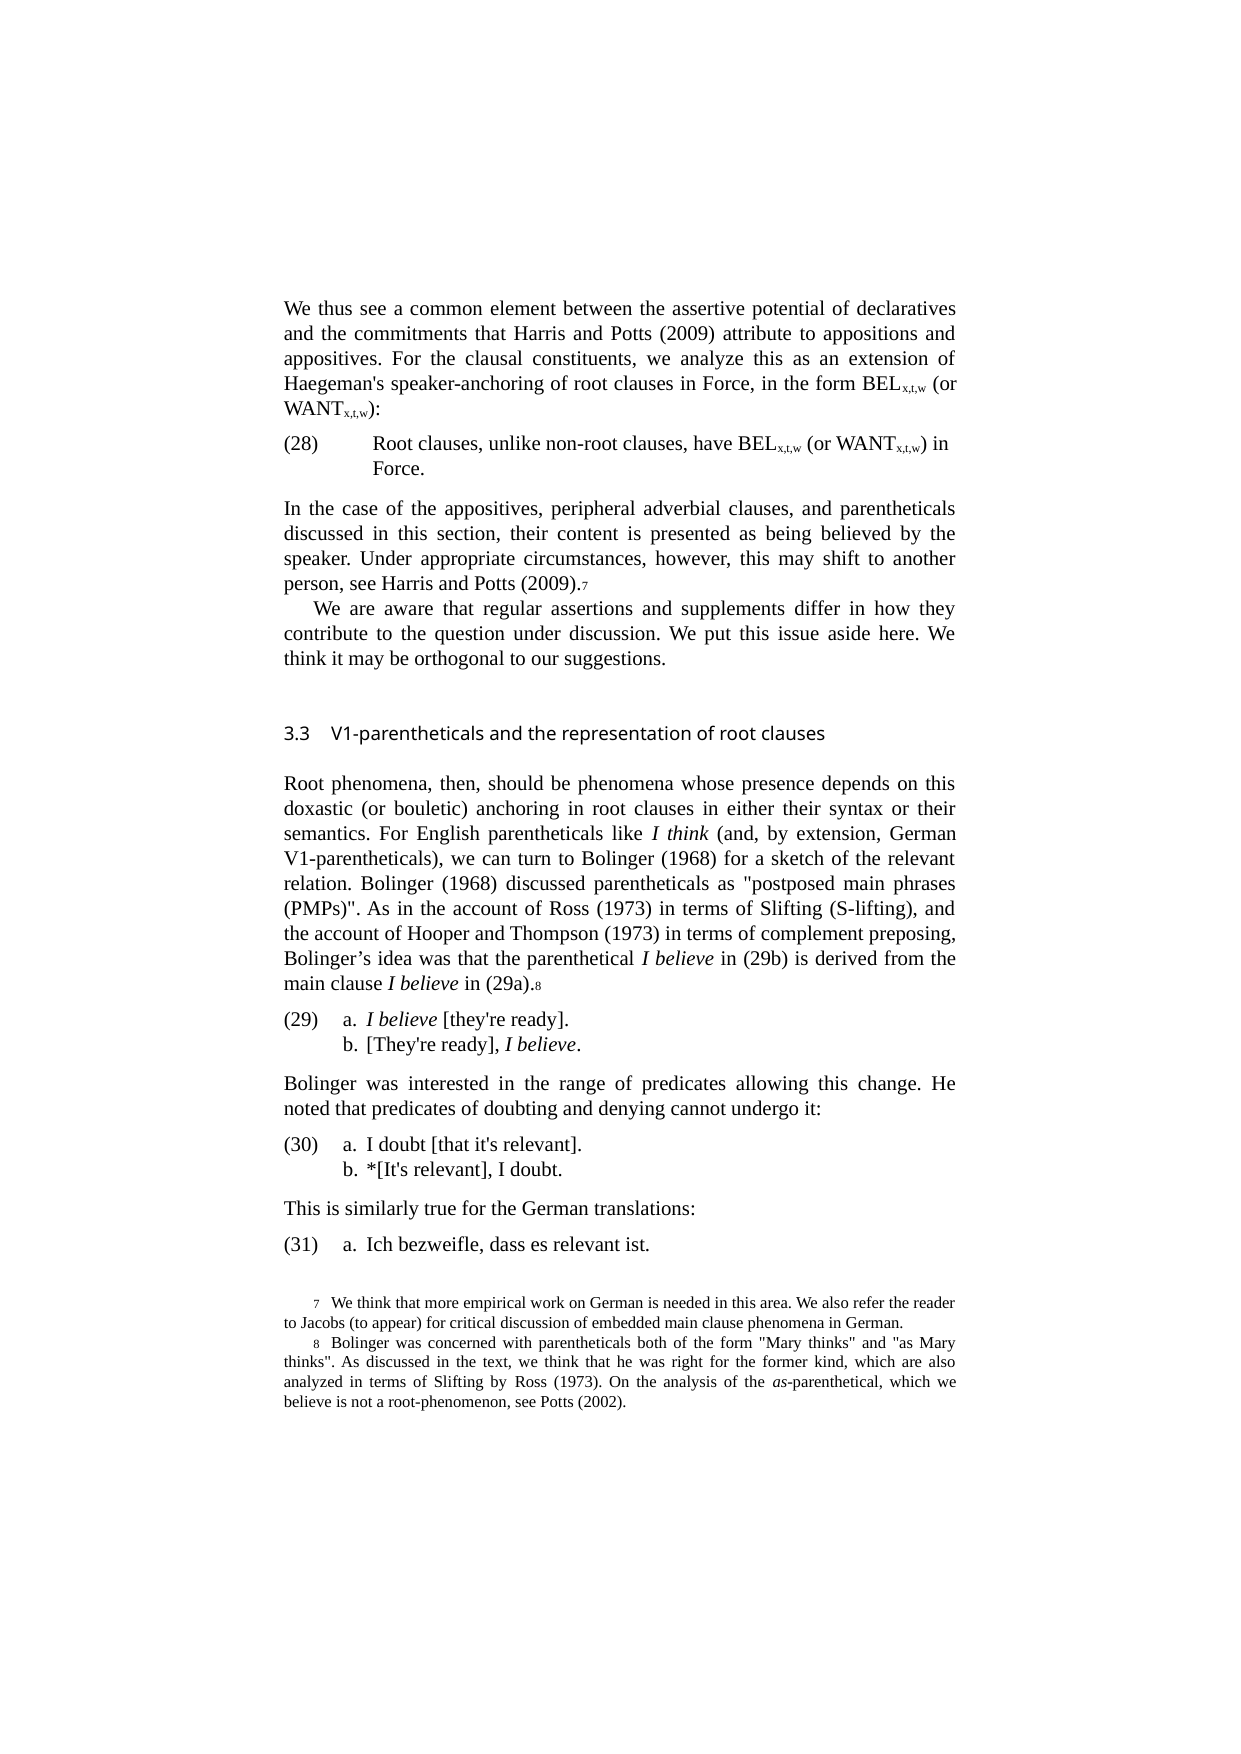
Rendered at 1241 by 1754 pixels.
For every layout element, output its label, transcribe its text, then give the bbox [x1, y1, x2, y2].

text b. *[It's relevant], I doubt. [283, 1156, 957, 1181]
text b. [They're ready], I believe. [283, 1031, 957, 1056]
text (30) a. I doubt [that it's relevant]. [283, 1131, 957, 1156]
text In the case of the appositives, peripheral adverbial clauses, and parentheticals discussed in this section, their content is presented as being believed by the speaker. Under appropriate circumstances, however, this may shift to another person, see Harris and Potts (2009). [283, 495, 957, 595]
text Root phenomena, then, should be phenomena whose presence depends on this doxastic (or bouletic) anchoring in root clauses in either their syntax or their semantics. For English parentheticals like I think (and, by extension, German V1-parentheticals), we can turn to Bolinger (1968) for a sketch of the relevant relation. Bolinger (1968) discussed parentheticals as "postposed main phrases (PMPs)". As in the account of Ross (1973) in terms of Slifting (S-lifting), and the account of Hooper and Thompson (1973) in terms of complement preposing, Bolinger’s idea was that the parenthetical I believe in (29b) is derived from the main clause I believe in (29a). [283, 771, 957, 996]
text (31) a. Ich bezweifle, dass es relevant ist. [283, 1231, 957, 1256]
text 3.3 V1-parentheticals and the representation of root clauses [283, 720, 957, 746]
text (28) Root clauses, unlike non-root clauses, have BELx,t,w (or WANTx,t,w) in Force. [283, 431, 957, 481]
text Bolinger was interested in the range of predicates allowing this change. He noted that predicates of doubting and denying cannot undergo it: [283, 1071, 957, 1121]
text We thus see a common element between the assertive potential of declaratives and the commitments that Harris and Potts (2009) attribute to appositions and appositives. For the clausal constituents, we analyze this as an extension of Haegeman's speaker-anchoring of root clauses in Force, in the form BELx,t,w (or WANTx,t,w): [283, 295, 957, 420]
text We are aware that regular assertions and supplements differ in how they contribute to the question under discussion. We put this issue aside here. We think it may be orthogonal to our suggestions. [283, 595, 957, 670]
text This is similarly true for the German translations: [283, 1196, 957, 1221]
text (29) a. I believe [they're ready]. [283, 1006, 957, 1031]
